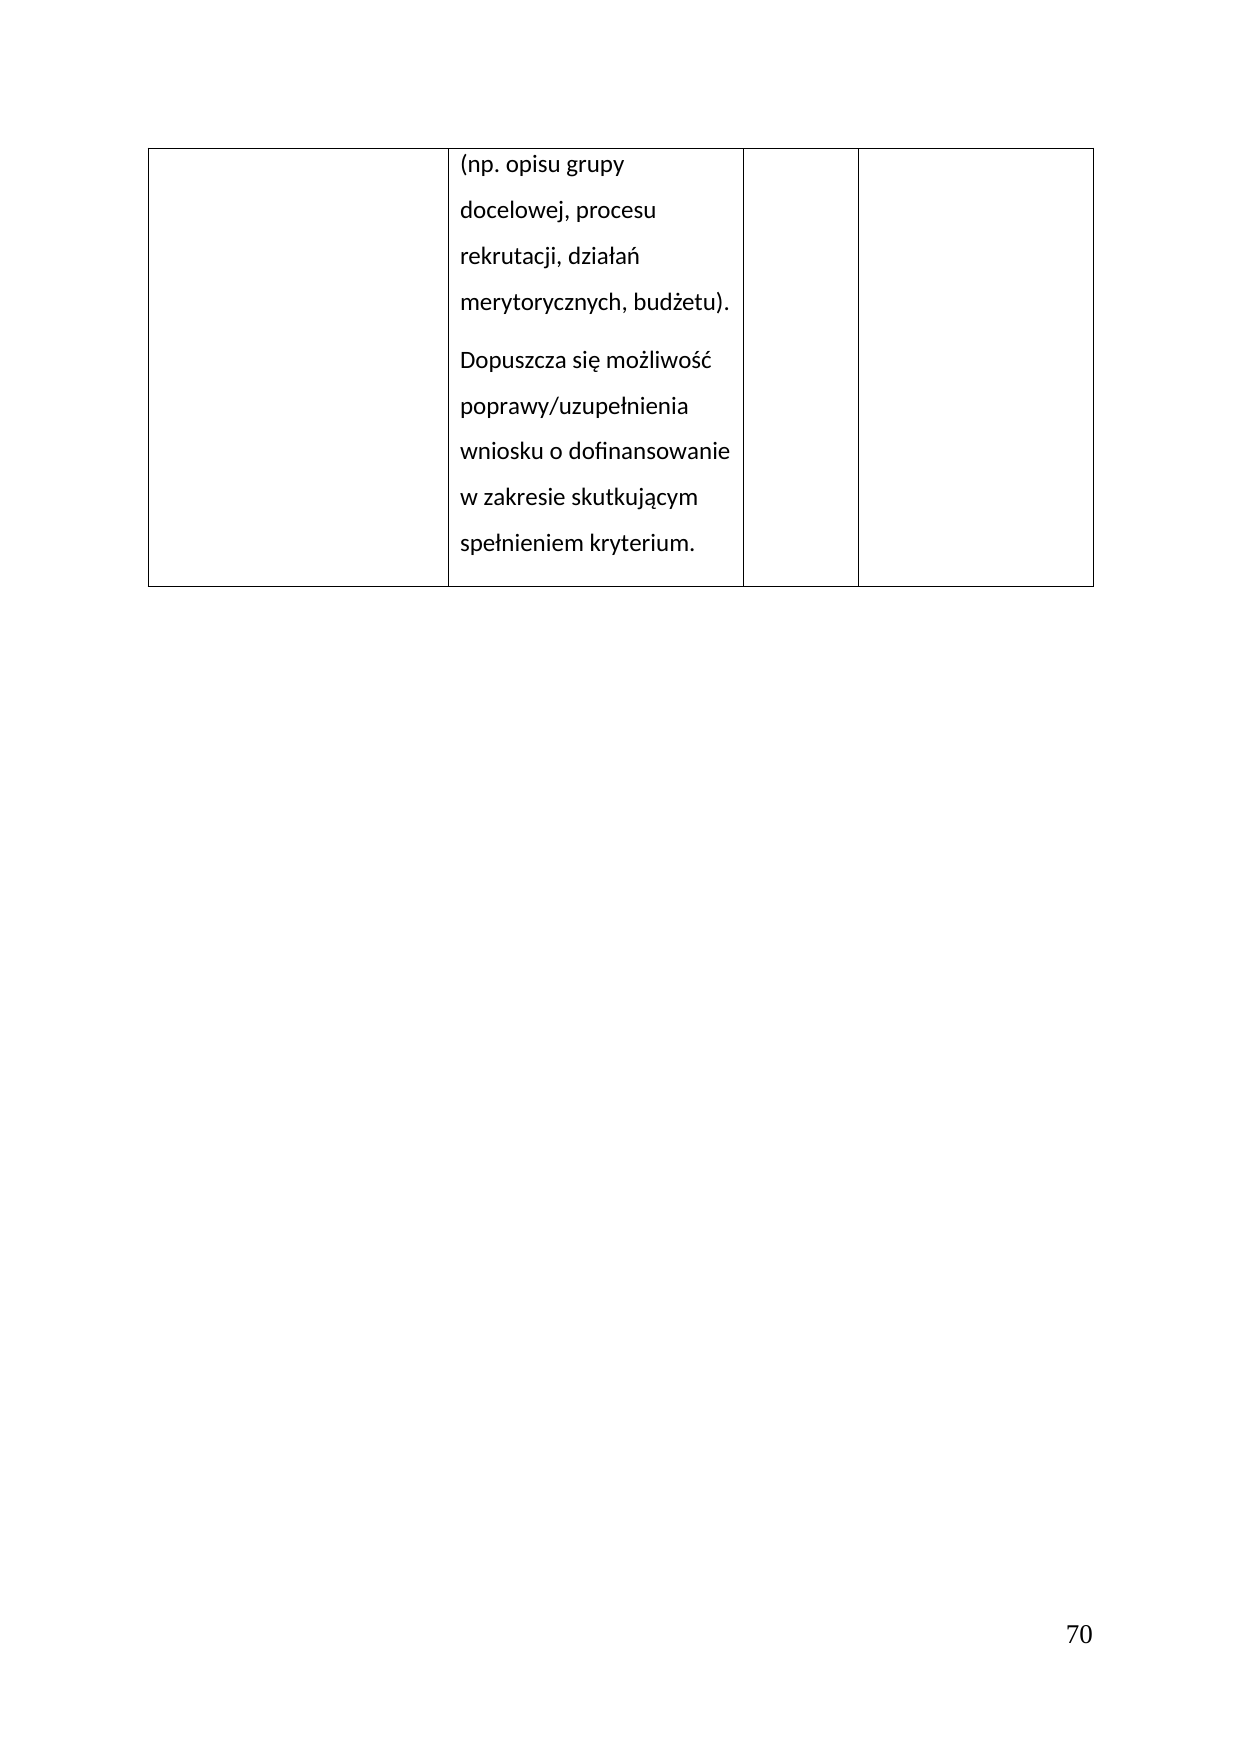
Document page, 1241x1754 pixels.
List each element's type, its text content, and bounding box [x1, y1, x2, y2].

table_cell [859, 149, 1093, 586]
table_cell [149, 149, 448, 586]
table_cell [744, 149, 858, 586]
